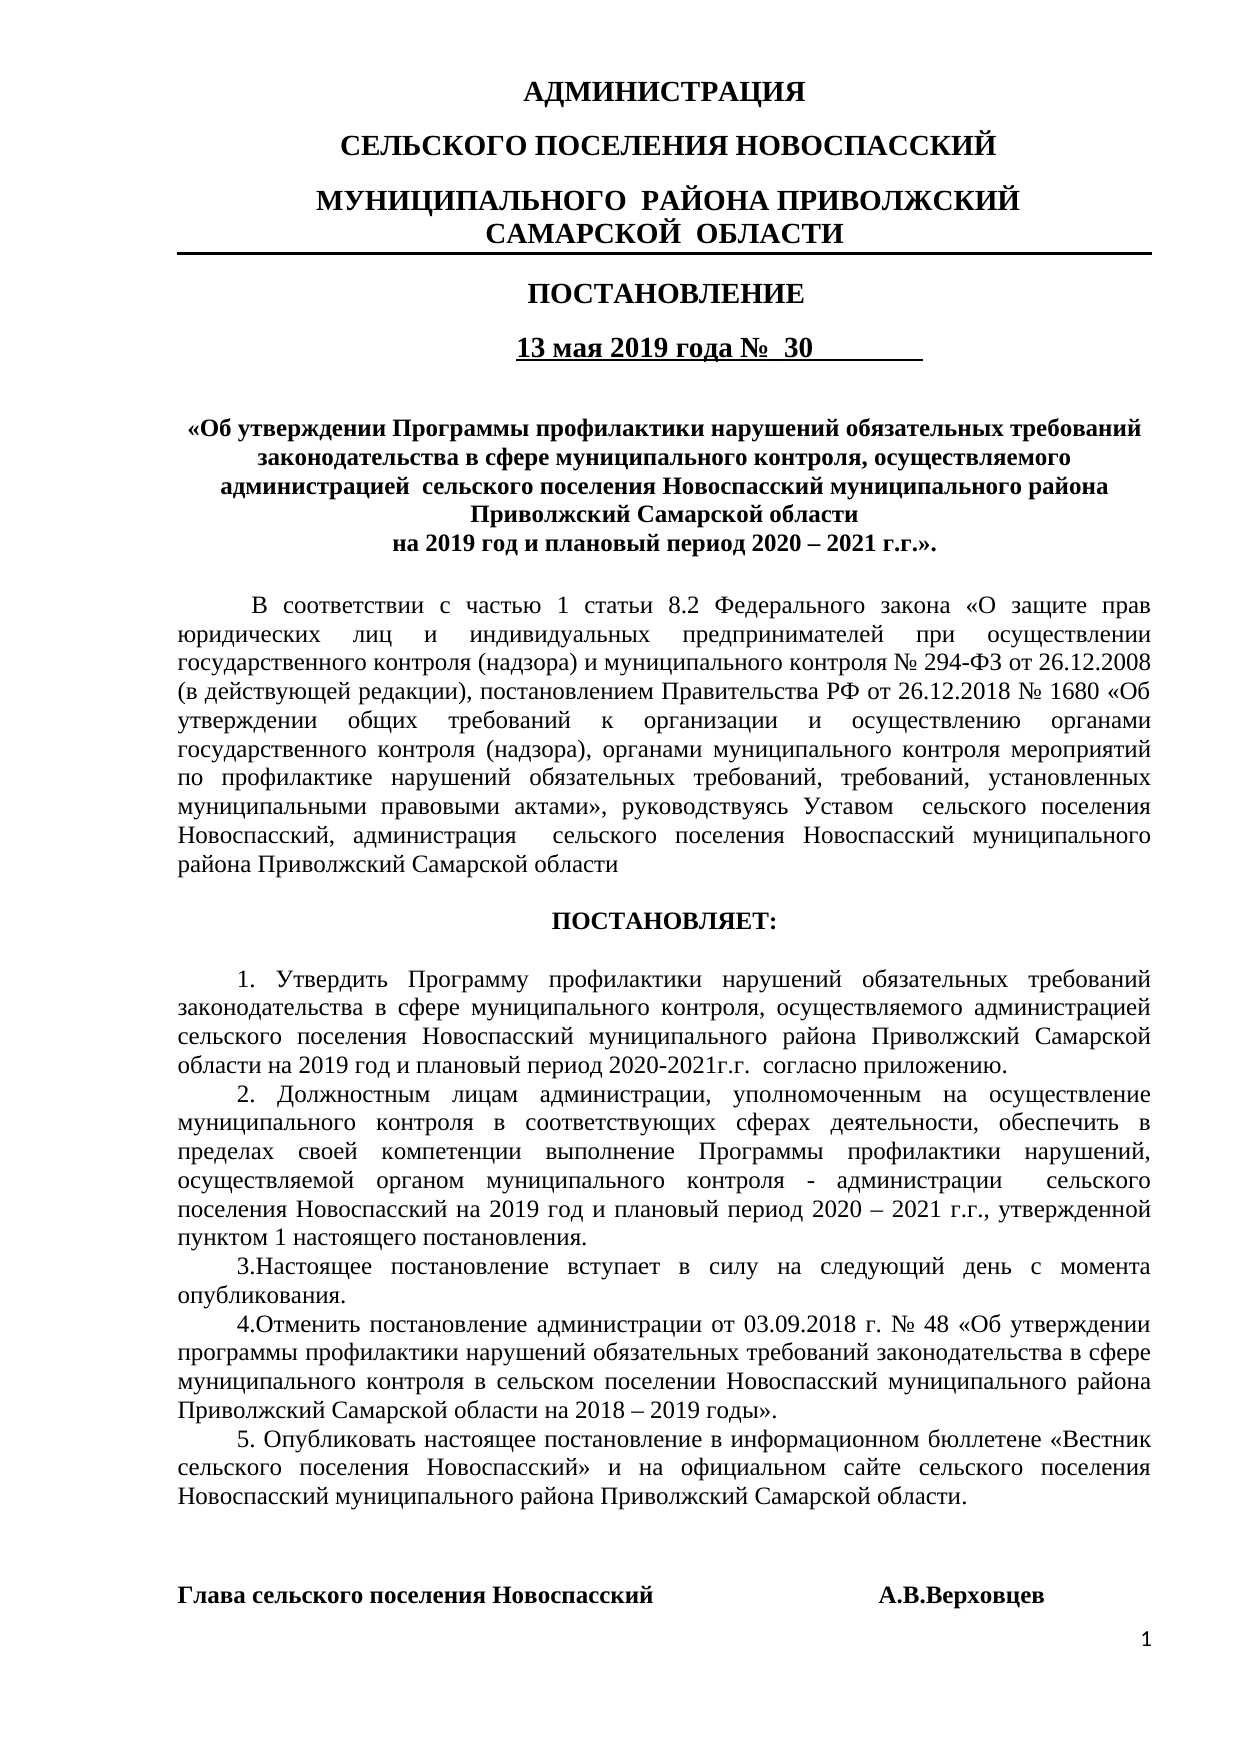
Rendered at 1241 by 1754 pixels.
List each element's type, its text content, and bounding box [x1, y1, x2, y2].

text ПОСТАНОВЛЕНИЕ [177, 276, 1152, 309]
text СЕЛЬСКОГО ПОСЕЛЕНИЯ НОВОСПАССКИЙ [177, 128, 1152, 162]
text 1. Утвердить Программу профилактики нарушений обязательных требований законодательства в сфере муниципального контроля, осуществляемого администрацией сельского поселения Новоспасский муниципального района Приволжский Самарской области на 2019 год и плановый период 2020-2021г.г. согласно приложению. [177, 964, 1152, 1079]
title на 2019 год и плановый период 2020 – 2021 г.г.». [177, 528, 1152, 557]
text АДМИНИСТРАЦИЯ [177, 74, 1152, 107]
text В соответствии с частью 1 статьи 8.2 Федерального закона «О защите прав юридических лиц и индивидуальных предпринимателей при осуществлении государственного контроля (надзора) и муниципального контроля № 294-ФЗ от 26.12.2008 (в действующей редакции), постановлением Правительства РФ от 26.12.2018 № 1680 «Об утверждении общих требований к организации и осуществлению органами государственного контроля (надзора), органами муниципального контроля мероприятий по профилактике нарушений обязательных требований, требований, установленных муниципальными правовыми актами», руководствуясь Уставом сельского поселения Новоспасский, администрация сельского поселения Новоспасский муниципального района Приволжский Самарской области [177, 590, 1152, 877]
text МУНИЦИПАЛЬНОГО РАЙОНА ПРИВОЛЖСКИЙ САМАРСКОЙ ОБЛАСТИ [177, 183, 1152, 252]
text 13 мая 2019 года №_30 [177, 330, 1152, 364]
title «Об утверждении Программы профилактики нарушений обязательных требований законодательства в сфере муниципального контроля, осуществляемого администрацией сельского поселения Новоспасский муниципального района Приволжский Самарской области [177, 413, 1152, 528]
text 4.Отменить постановление администрации от 03.09.2018 г. № 48 «Об утверждении программы профилактики нарушений обязательных требований законодательства в сфере муниципального контроля в сельском поселении Новоспасский муниципального района Приволжский Самарской области на 2018 – 2019 годы». [177, 1309, 1152, 1424]
text 3.Настоящее постановление вступает в силу на следующий день с момента опубликования. [177, 1251, 1152, 1309]
text 2. Должностным лицам администрации, уполномоченным на осуществление муниципального контроля в соответствующих сферах деятельности, обеспечить в пределах своей компетенции выполнение Программы профилактики нарушений, осуществляемой органом муниципального контроля - администрации сельского поселения Новоспасский на 2019 год и плановый период 2020 – 2021 г.г., утвержденной пунктом 1 настоящего постановления. [177, 1079, 1152, 1251]
text ПОСТАНОВЛЯЕТ: [177, 906, 1152, 935]
text 5. Опубликовать настоящее постановление в информационном бюллетене «Вестник сельского поселения Новоспасский» и на официальном сайте сельского поселения Новоспасский муниципального района Приволжский Самарской области. [177, 1424, 1152, 1510]
text Глава сельского поселения Новоспасский А.В.Верховцев [177, 1580, 1152, 1609]
